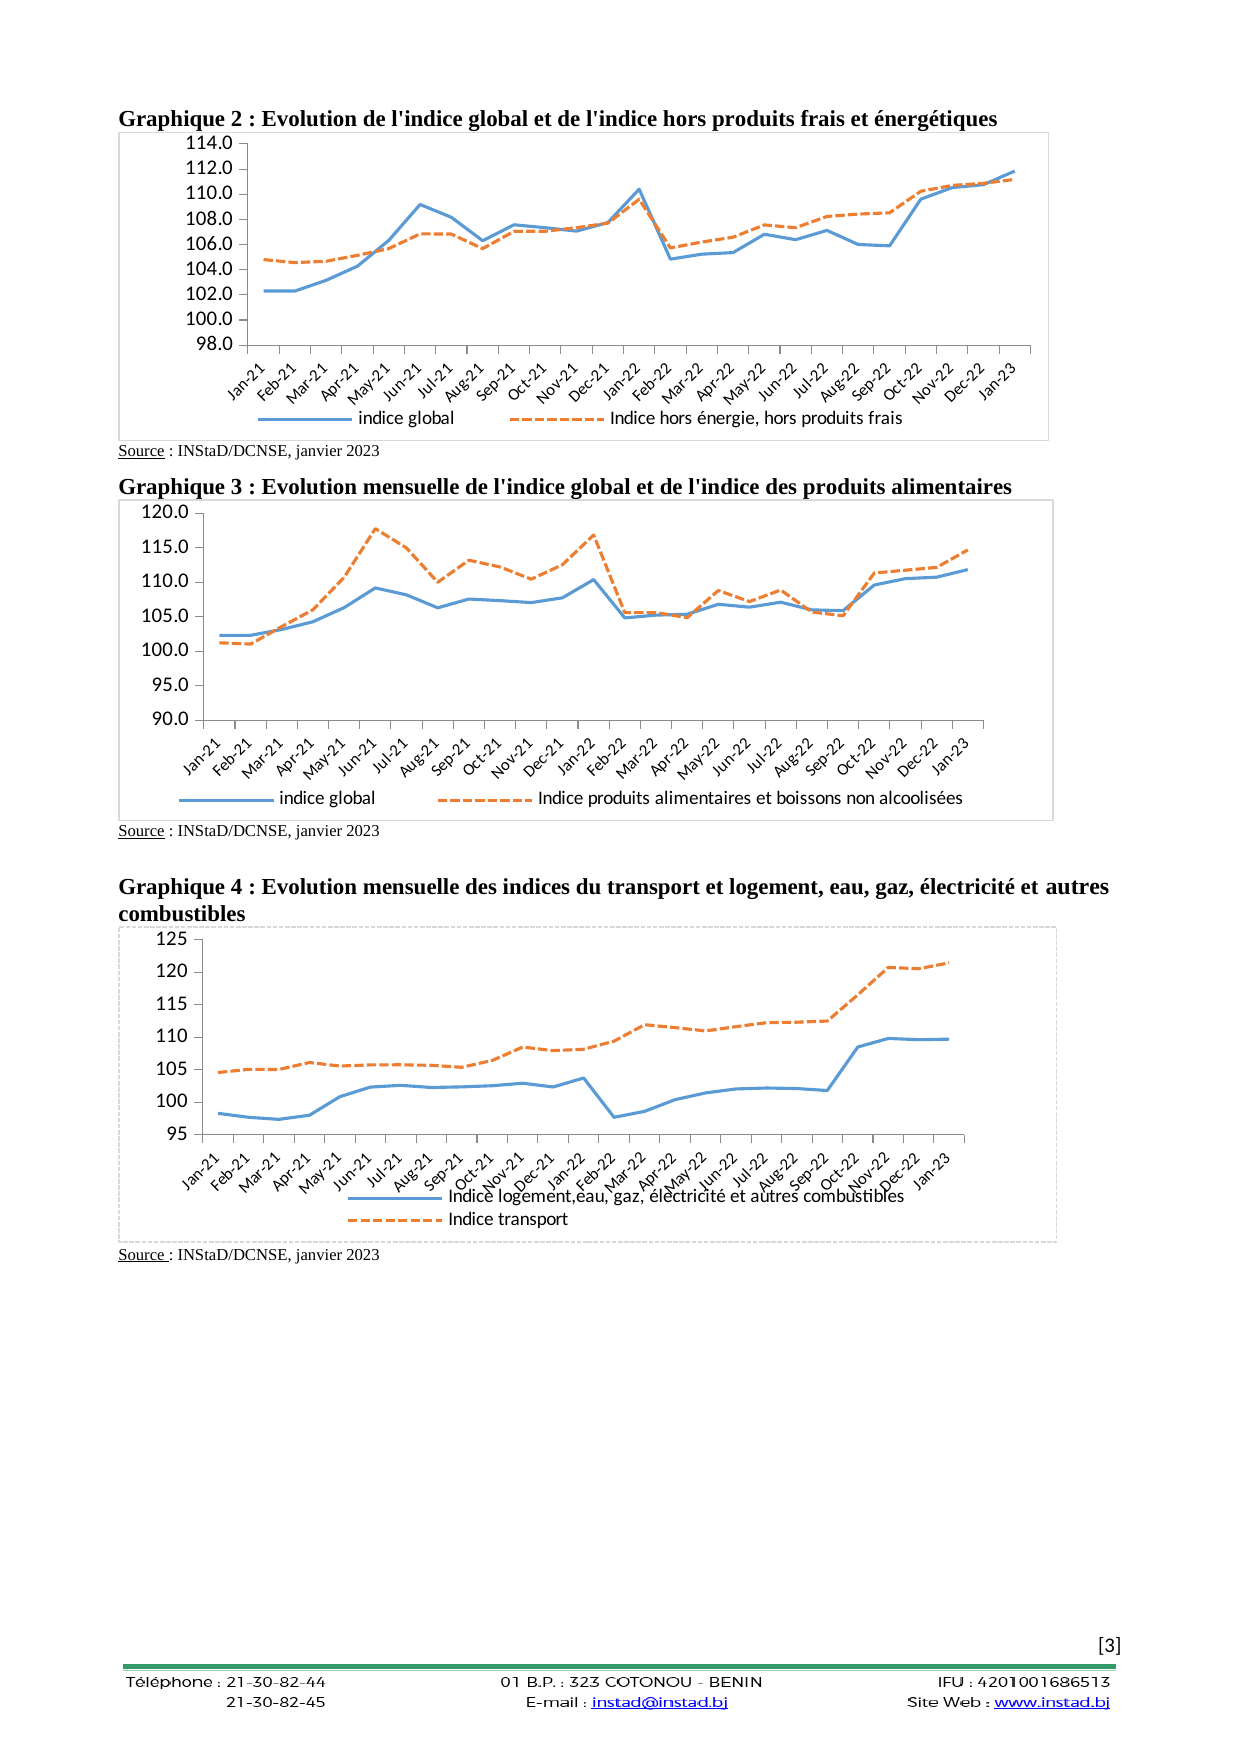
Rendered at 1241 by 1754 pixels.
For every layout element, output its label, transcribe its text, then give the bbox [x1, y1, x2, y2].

subtitle Graphique 3 : Evolution mensuelle de l'indice global et de l'indice des produits alimentaires [118, 473, 1122, 499]
text Source : INStaD/DCNSE, janvier 2023 [118, 821, 1122, 840]
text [118, 926, 1122, 1264]
picture [118, 1657, 1120, 1736]
subtitle Graphique 4 : Evolution mensuelle des indices du transport et logement, eau, gaz, électricité et autres combustibles [118, 872, 1122, 926]
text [118, 441, 1122, 460]
subtitle Graphique 2 : Evolution de l'indice global et de l'indice hors produits frais et énergétiques [118, 106, 1122, 132]
